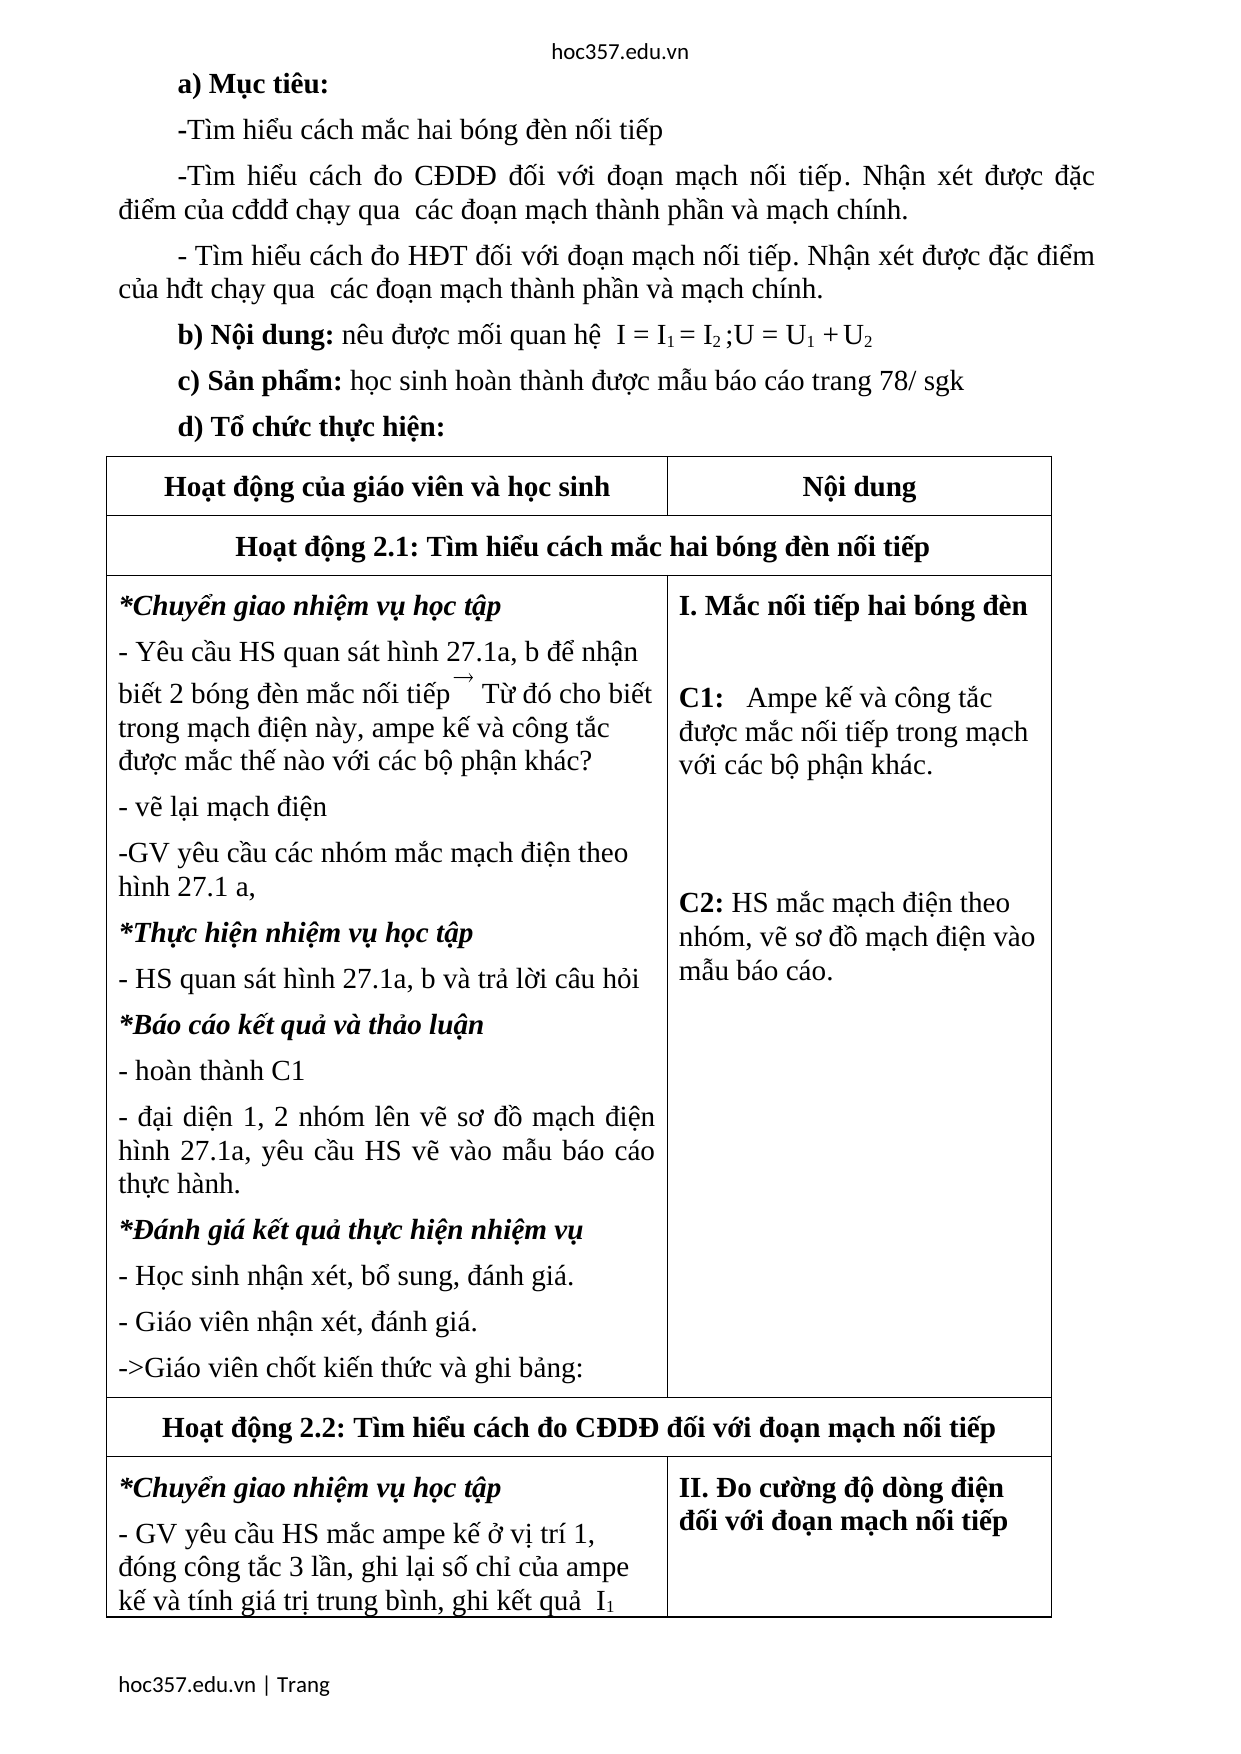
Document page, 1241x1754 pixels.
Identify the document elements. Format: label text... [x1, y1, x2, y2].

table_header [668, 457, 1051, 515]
text b) Nội dung: nêu được mối quan hệ I = I1 = I2 ;U = U1 + U2 [118, 317, 1122, 351]
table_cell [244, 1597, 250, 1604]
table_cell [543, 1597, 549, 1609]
text d) Tổ chức thực hiện: [118, 409, 1122, 443]
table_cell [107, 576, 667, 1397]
text c) Sản phẩm: học sinh hoàn thành được mẫu báo cáo trang 78/ sgk [118, 363, 1122, 397]
text -Tìm hiểu cách mắc hai bóng đèn nối tiếp [118, 112, 1096, 146]
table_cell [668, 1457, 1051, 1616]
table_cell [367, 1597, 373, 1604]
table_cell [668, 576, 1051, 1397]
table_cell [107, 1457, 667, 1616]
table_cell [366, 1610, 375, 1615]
text a) Mục tiêu: [118, 66, 1096, 100]
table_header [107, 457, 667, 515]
text -Tìm hiểu cách đo CĐDĐ đối với đoạn mạch nối tiếp. Nhận xét được đặc điểm của cđdđ chạy qua các đoạn mạch thành phần và mạch chính. [118, 158, 1096, 225]
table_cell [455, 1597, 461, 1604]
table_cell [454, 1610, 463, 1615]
text - Tìm hiểu cách đo HĐT đối với đoạn mạch nối tiếp. Nhận xét được đặc điểm của hđt chạy qua các đoạn mạch thành phần và mạch chính. [118, 238, 1096, 305]
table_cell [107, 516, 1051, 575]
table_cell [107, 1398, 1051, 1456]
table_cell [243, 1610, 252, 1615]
